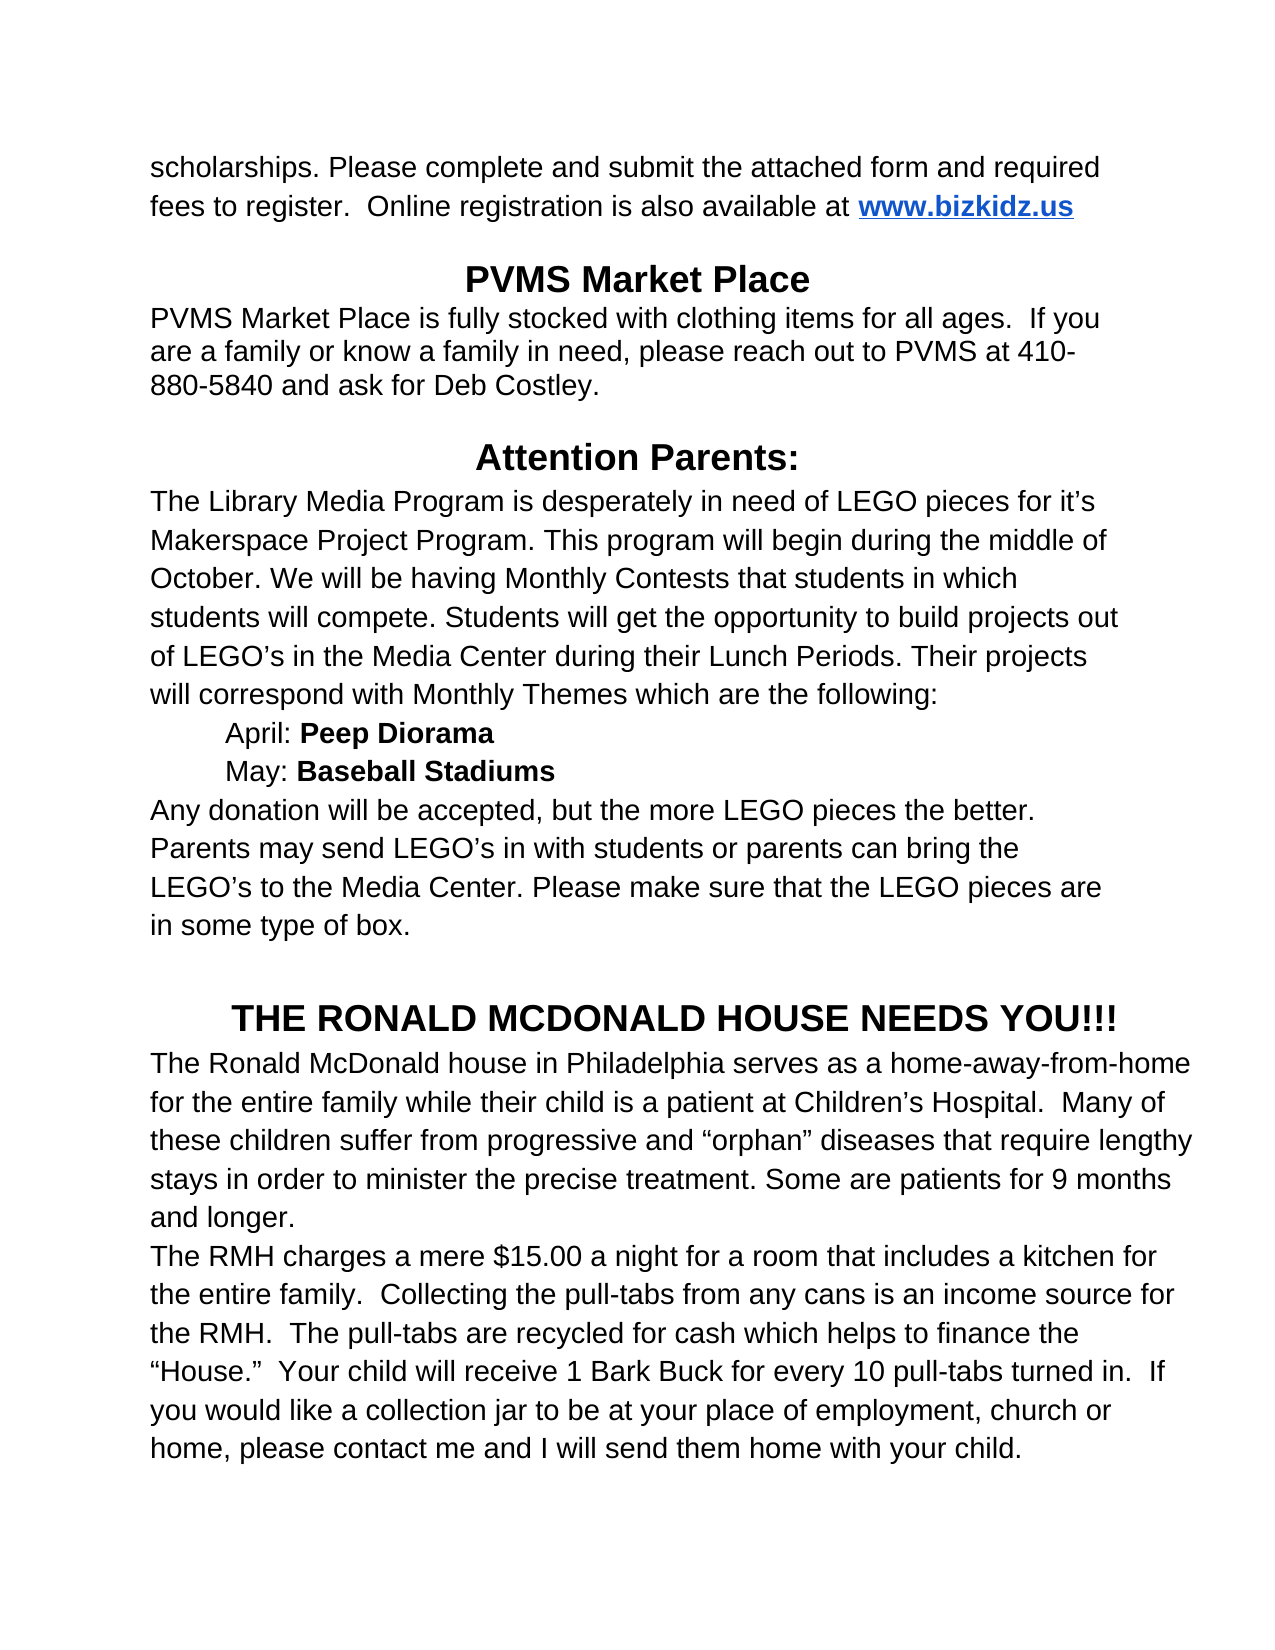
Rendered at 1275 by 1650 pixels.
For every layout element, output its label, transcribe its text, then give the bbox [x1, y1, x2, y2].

text Any donation will be accepted, but the more LEGO pieces the better. Parents may send LEGO’s in with students or parents can bring the LEGO’s to the Media Center. Please make sure that the LEGO pieces are in some type of box. [150, 793, 1125, 942]
text PVMS Market Place is fully stocked with clothing items for all ages. If you are a family or know a family in need, please reach out to PVMS at 410-880-5840 and ask for Deb Costley. [150, 301, 1125, 401]
text The Ronald McDonald house in Philadelphia serves as a home-away-from-home for the entire family while their child is a patient at Children’s Hospital. Many of these children suffer from progressive and “orphan” diseases that require lengthy stays in order to minister the precise treatment. Some are patients for 9 months and longer. [150, 1046, 1200, 1234]
text PVMS Market Place [150, 258, 1125, 301]
text The RMH charges a mere $15.00 a night for a room that includes a kitchen for the entire family. Collecting the pull-tabs from any cans is an income source for the RMH. The pull-tabs are recycled for cash which helps to finance the “House.” Your child will receive 1 Bark Buck for every 10 pull-tabs turned in. If you would like a collection jar to be at your place of employment, church or home, please contact me and I will send them home with your child. [150, 1239, 1200, 1465]
text The Library Media Program is desperately in need of LEGO pieces for it’s Makerspace Project Program. This program will begin during the middle of October. We will be having Monthly Contests that students in which students will compete. Students will get the opportunity to build projects out of LEGO’s in the Media Center during their Lunch Periods. Their projects will correspond with Monthly Themes which are the following: [150, 484, 1125, 711]
text THE RONALD MCDONALD HOUSE NEEDS YOU!!! [150, 997, 1200, 1040]
text Attention Parents: [150, 435, 1125, 478]
text May: Baseball Stadiums [150, 754, 1125, 788]
text April: Peep Diorama [150, 716, 1125, 749]
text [150, 150, 1125, 222]
